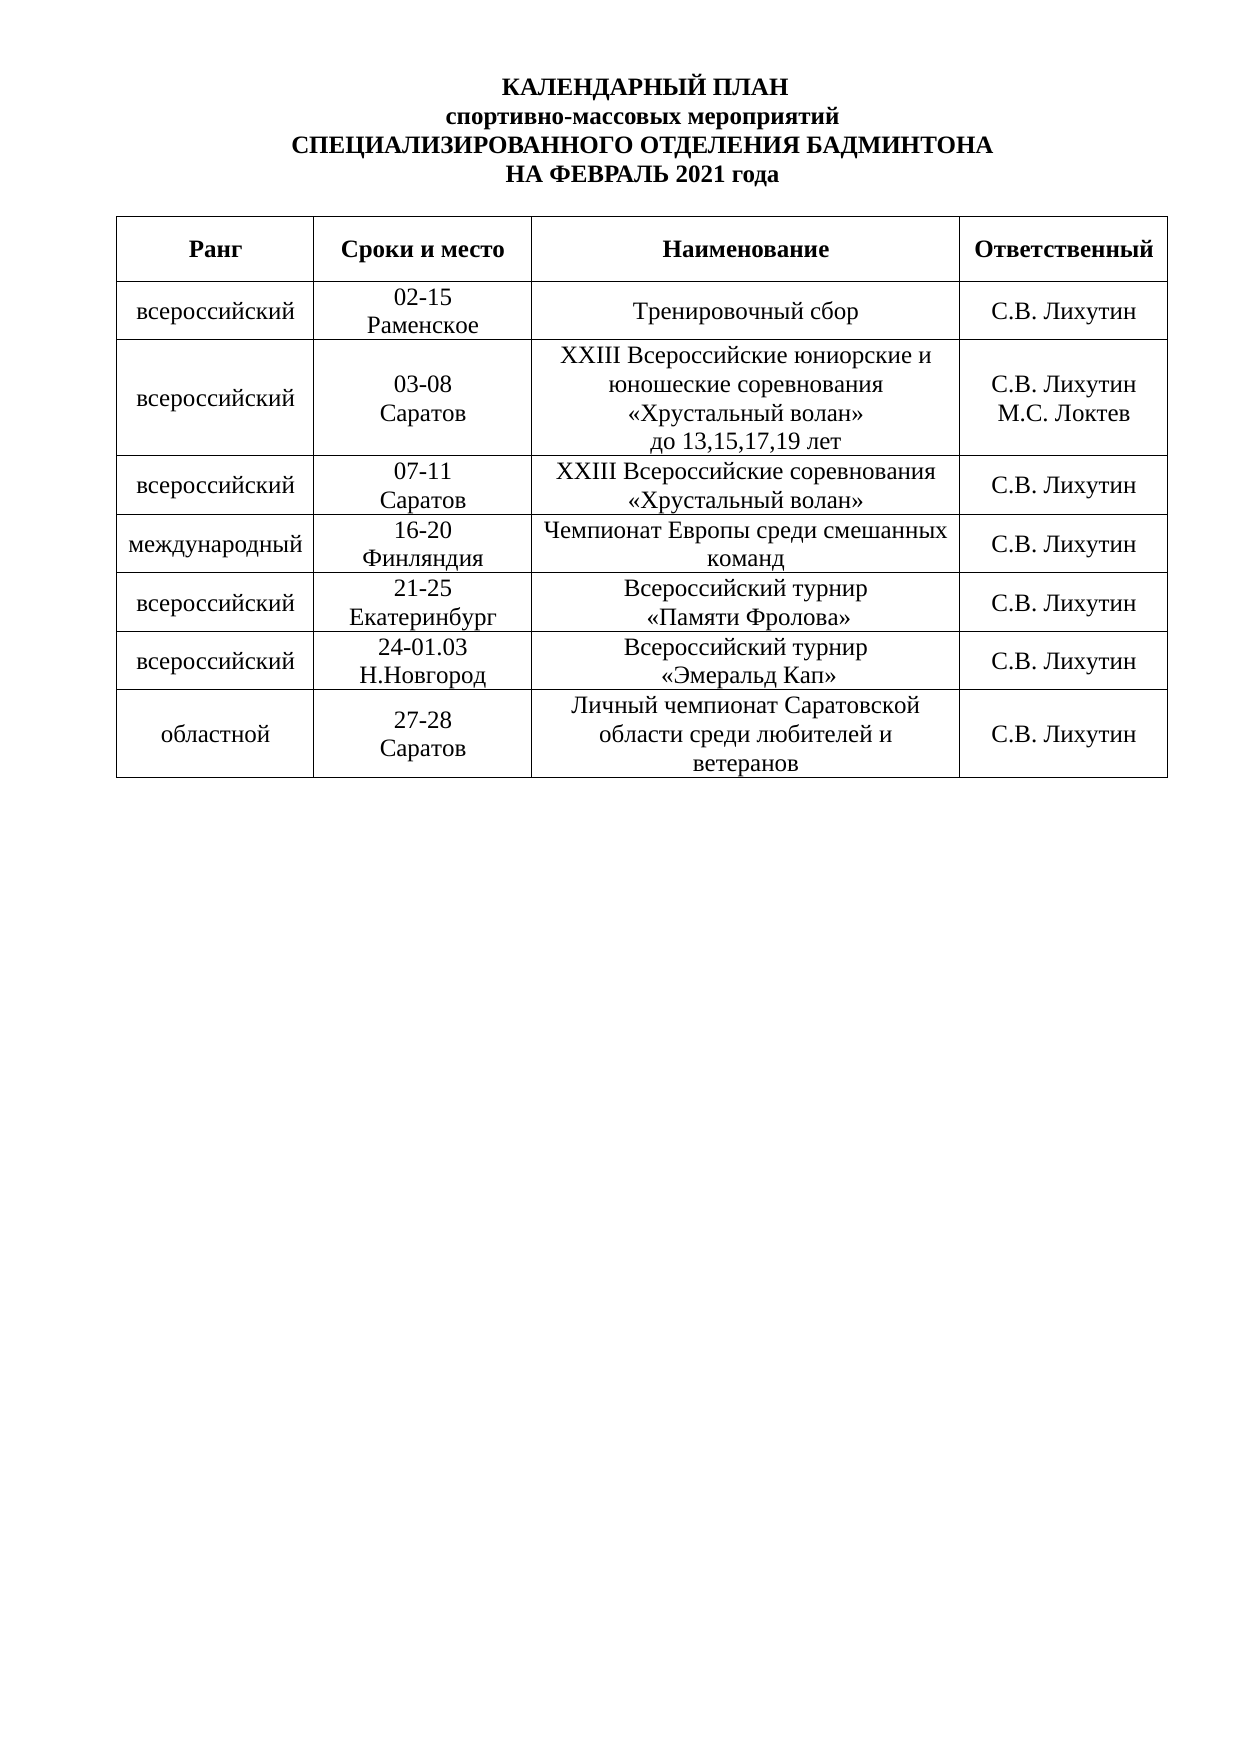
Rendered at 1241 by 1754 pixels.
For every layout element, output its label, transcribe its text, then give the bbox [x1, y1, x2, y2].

table_cell Личный чемпионат Саратовской области среди любителей и ветеранов [532, 690, 959, 777]
table_cell 24-01.03 Н.Новгород [314, 632, 531, 689]
text НА ФЕВРАЛЬ 2021 года [59, 159, 1226, 187]
table_cell международный [117, 515, 313, 572]
table_cell С.В. Лихутин [960, 690, 1167, 777]
table_cell областной [117, 690, 313, 777]
table_cell 21-25 Екатеринбург [314, 573, 531, 631]
table_cell 02-15 Раменское [314, 282, 531, 339]
table_cell С.В. Лихутин М.С. Локтев [960, 340, 1167, 455]
table_cell всероссийский [117, 456, 313, 514]
table_cell С.В. Лихутин [960, 282, 1167, 339]
table_cell С.В. Лихутин [960, 515, 1167, 572]
table_cell XXIII Всероссийские соревнования «Хрустальный волан» [532, 456, 959, 514]
table_cell XXIII Всероссийские юниорские и юношеские соревнования «Хрустальный волан» до 13,15,17,19 лет [532, 340, 959, 455]
text КАЛЕНДАРНЫЙ ПЛАН [428, 72, 1226, 101]
table_header Ответственный [960, 217, 1167, 281]
table_header Ранг [117, 217, 313, 281]
table_cell всероссийский [117, 573, 313, 631]
table_cell всероссийский [117, 282, 313, 339]
table_cell всероссийский [117, 340, 313, 455]
table_cell 16-20 Финляндия [314, 515, 531, 572]
table_cell Тренировочный сбор [532, 282, 959, 339]
table_cell С.В. Лихутин [960, 632, 1167, 689]
table_cell Всероссийский турнир «Эмеральд Кап» [532, 632, 959, 689]
table_cell Чемпионат Европы среди смешанных команд [532, 515, 959, 572]
table_cell 27-28 Саратов [314, 690, 531, 777]
text СПЕЦИАЛИЗИРОВАННОГО ОТДЕЛЕНИЯ БАДМИНТОНА [0, 130, 1226, 159]
table_header Сроки и место [314, 217, 531, 281]
text спортивно-массовых мероприятий [0, 101, 1226, 130]
table_cell Всероссийский турнир «Памяти Фролова» [532, 573, 959, 631]
table_cell 07-11 Саратов [314, 456, 531, 514]
table_header Наименование [532, 217, 959, 281]
table_cell С.В. Лихутин [960, 573, 1167, 631]
table_cell С.В. Лихутин [960, 456, 1167, 514]
table_cell 03-08 Саратов [314, 340, 531, 455]
table_cell всероссийский [117, 632, 313, 689]
